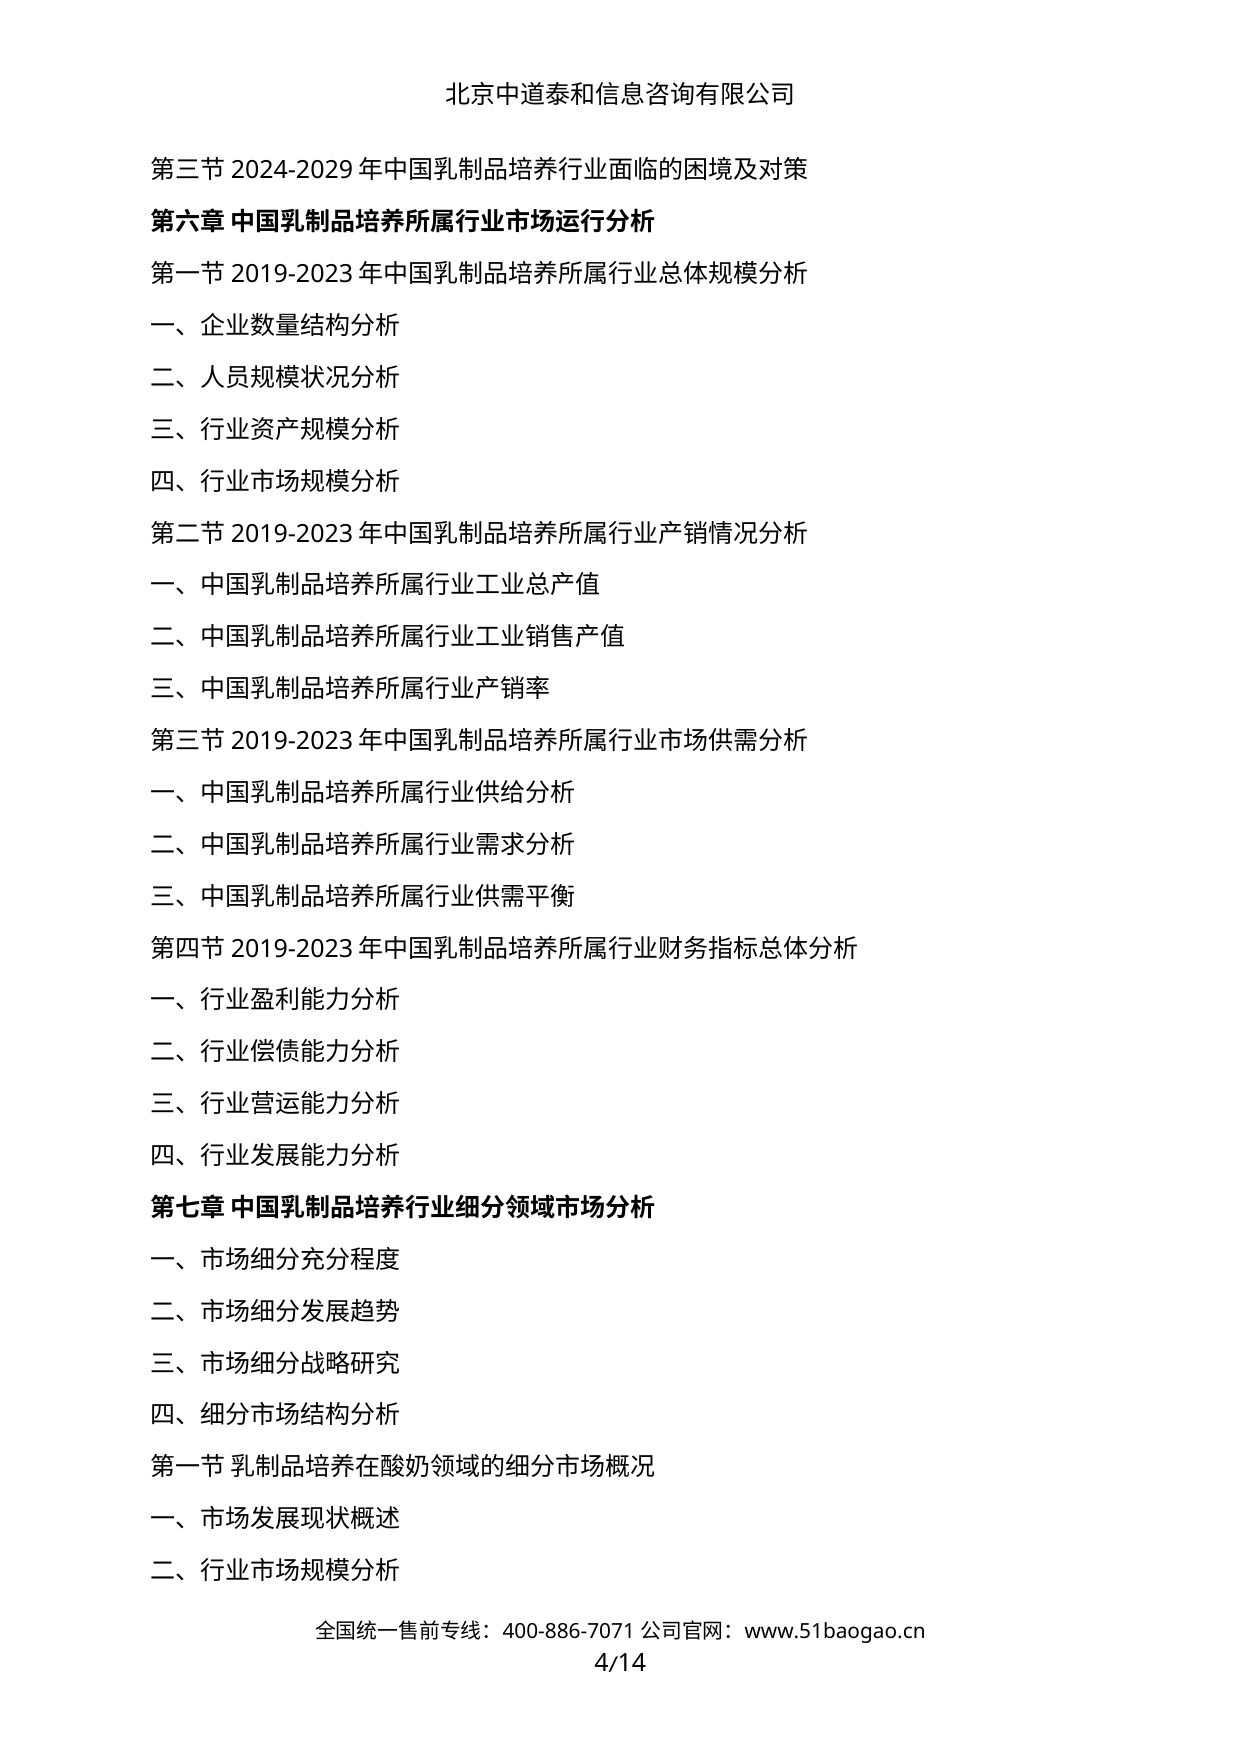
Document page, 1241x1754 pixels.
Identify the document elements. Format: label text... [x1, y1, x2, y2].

text 第一节 2019-2023年中国乳制品培养所属行业总体规模分析 [150, 254, 1090, 290]
text 第三节 2019-2023年中国乳制品培养所属行业市场供需分析 [150, 721, 1090, 757]
text 三、中国乳制品培养所属行业产销率 [150, 669, 1090, 705]
text 第二节 2019-2023年中国乳制品培养所属行业产销情况分析 [150, 513, 1090, 549]
text 一、市场细分充分程度 [150, 1239, 1090, 1276]
text 二、市场细分发展趋势 [150, 1291, 1090, 1327]
text 二、行业市场规模分析 [150, 1551, 1090, 1587]
text 一、企业数量结构分析 [150, 306, 1090, 342]
text 四、行业发展能力分析 [150, 1136, 1090, 1172]
text 第四节 2019-2023年中国乳制品培养所属行业财务指标总体分析 [150, 928, 1090, 964]
text 第七章 中国乳制品培养行业细分领域市场分析 [150, 1187, 1090, 1224]
text 一、中国乳制品培养所属行业供给分析 [150, 772, 1090, 809]
text 二、行业偿债能力分析 [150, 1032, 1090, 1068]
text 一、中国乳制品培养所属行业工业总产值 [150, 565, 1090, 601]
text 二、中国乳制品培养所属行业工业销售产值 [150, 617, 1090, 653]
text 二、中国乳制品培养所属行业需求分析 [150, 824, 1090, 861]
text 三、市场细分战略研究 [150, 1343, 1090, 1379]
text 第三节 2024-2029年中国乳制品培养行业面临的困境及对策 [150, 150, 1090, 186]
text 三、行业营运能力分析 [150, 1084, 1090, 1120]
text 第一节 乳制品培养在酸奶领域的细分市场概况 [150, 1447, 1090, 1483]
text 三、行业资产规模分析 [150, 409, 1090, 446]
text 四、行业市场规模分析 [150, 461, 1090, 497]
text 二、人员规模状况分析 [150, 357, 1090, 394]
text 三、中国乳制品培养所属行业供需平衡 [150, 876, 1090, 912]
text 第六章 中国乳制品培养所属行业市场运行分析 [150, 202, 1090, 238]
text 一、市场发展现状概述 [150, 1499, 1090, 1535]
text 四、细分市场结构分析 [150, 1395, 1090, 1431]
text 一、行业盈利能力分析 [150, 980, 1090, 1016]
